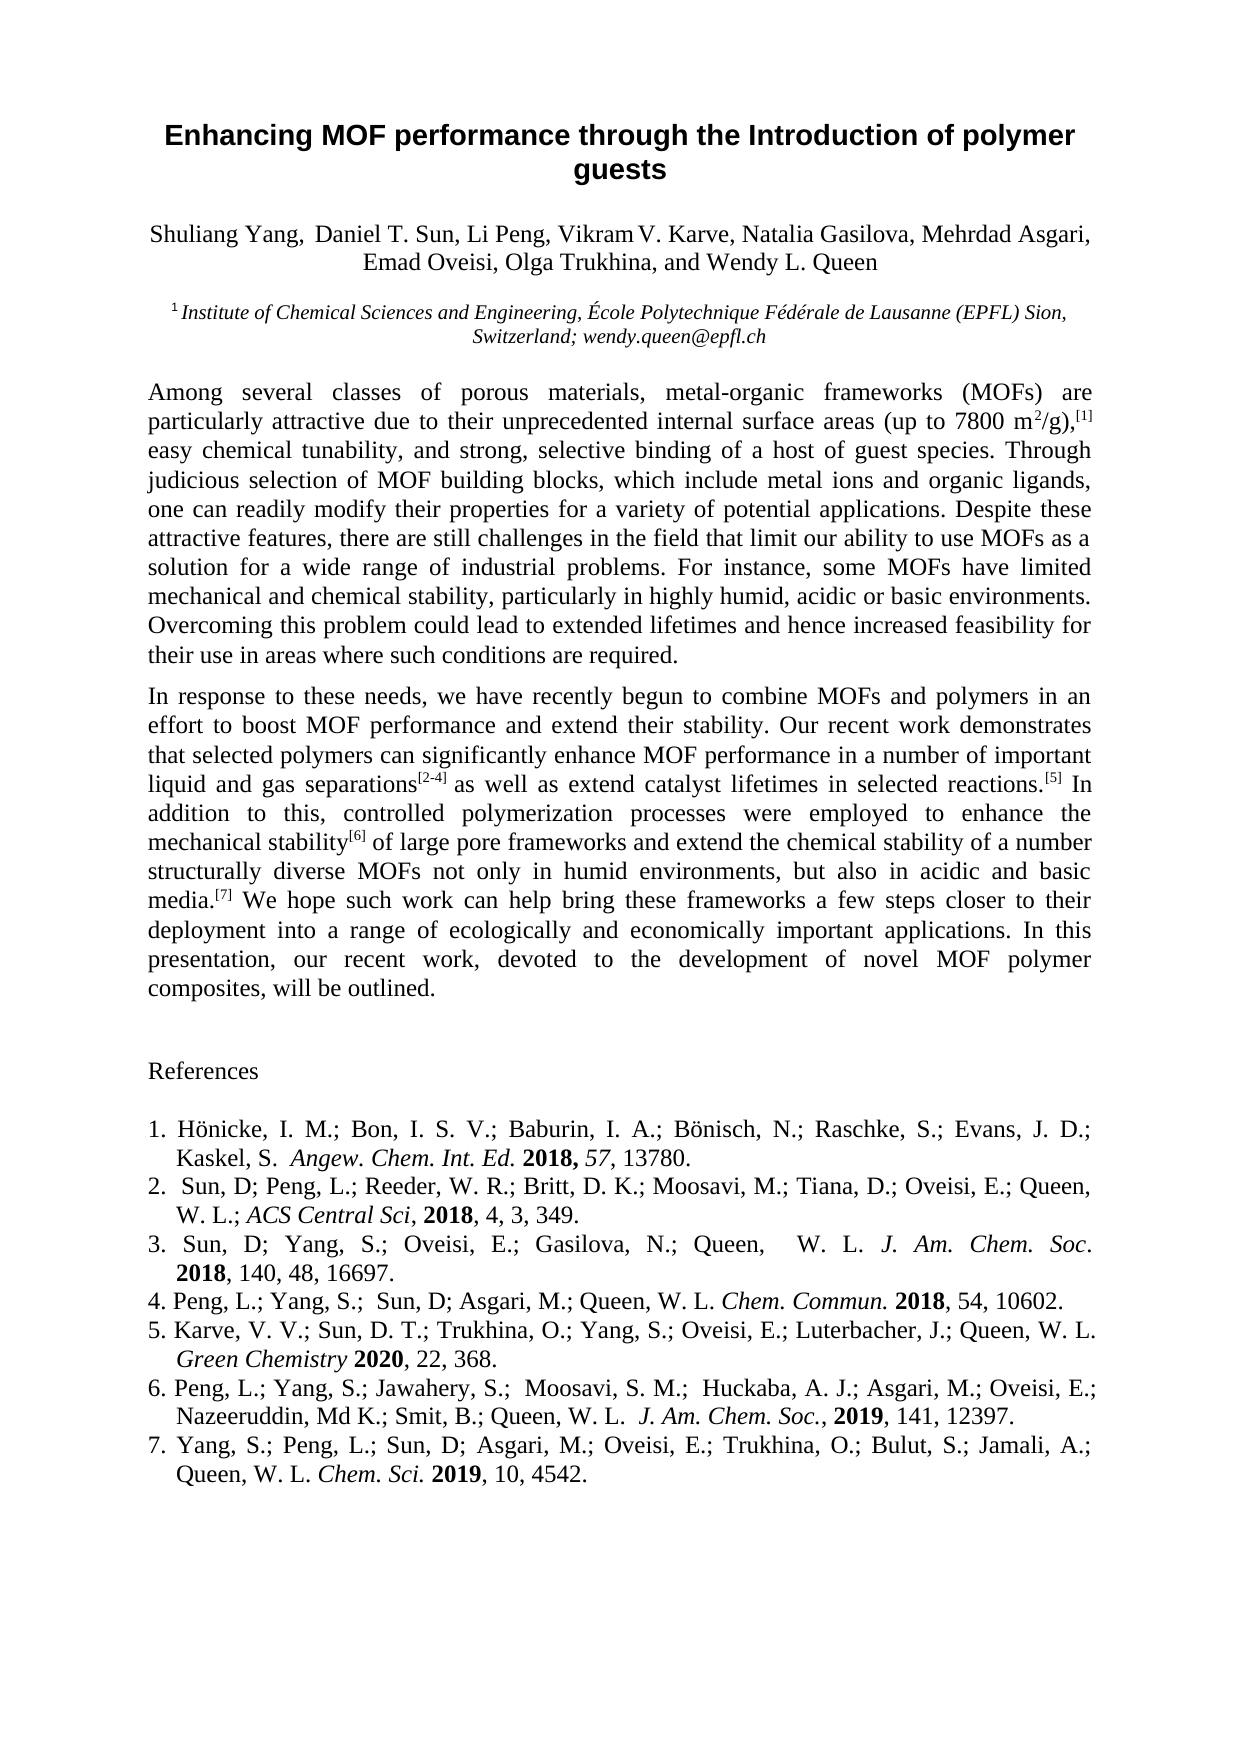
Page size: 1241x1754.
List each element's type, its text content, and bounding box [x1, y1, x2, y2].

text Shuliang Yang, Daniel T. Sun, Li Peng, Vikram V. Karve, Natalia Gasilova, Mehrdad Asgari, Emad Oveisi, Olga Trukhina, and Wendy L. Queen [148, 219, 1092, 276]
text 4. Peng, L.; Yang, S.; Sun, D; Asgari, M.; Queen, W. L. Chem. Commun. 2018, 54, 10602. [148, 1286, 1092, 1315]
text Among several classes of porous materials, metal-organic frameworks (MOFs) are particularly attractive due to their unprecedented internal surface areas (up to 7800 m2/g),[1] easy chemical tunability, and strong, selective binding of a host of guest species. Through judicious selection of MOF building blocks, which include metal ions and organic ligands, one can readily modify their properties for a variety of potential applications. Despite these attractive features, there are still challenges in the field that limit our ability to use MOFs as a solution for a wide range of industrial problems. For instance, some MOFs have limited mechanical and chemical stability, particularly in highly humid, acidic or basic environments. Overcoming this problem could lead to extended lifetimes and hence increased feasibility for their use in areas where such conditions are required. [148, 377, 1092, 669]
text References [148, 1056, 1092, 1085]
subtitle Enhancing MOF performance through the Introduction of polymer guests [148, 118, 1092, 185]
text 1. Hönicke, I. M.; Bon, I. S. V.; Baburin, I. A.; Bönisch, N.; Raschke, S.; Evans, J. D.; Kaskel, S. Angew. Chem. Int. Ed. 2018, 57, 13780. [148, 1114, 1092, 1171]
text 7. Yang, S.; Peng, L.; Sun, D; Asgari, M.; Oveisi, E.; Trukhina, O.; Bulut, S.; Jamali, A.; Queen, W. L. Chem. Sci. 2019, 10, 4542. [148, 1430, 1092, 1488]
text 6. Peng, L.; Yang, S.; Jawahery, S.; Moosavi, S. M.; Huckaba, A. J.; Asgari, M.; Oveisi, E.; Nazeeruddin, Md K.; Smit, B.; Queen, W. L. J. Am. Chem. Soc., 2019, 141, 12397. [148, 1373, 1097, 1430]
text 2. Sun, D; Peng, L.; Reeder, W. R.; Britt, D. K.; Moosavi, M.; Tiana, D.; Oveisi, E.; Queen, W. L.; ACS Central Sci, 2018, 4, 3, 349. [148, 1171, 1092, 1229]
text 1 Institute of Chemical Sciences and Engineering, École Polytechnique Fédérale de Lausanne (EPFL) Sion, Switzerland; wendy.queen@epfl.ch [148, 300, 1092, 348]
text 3. Sun, D; Yang, S.; Oveisi, E.; Gasilova, N.; Queen, W. L. J. Am. Chem. Soc. 2018, 140, 48, 16697. [148, 1229, 1092, 1286]
text In response to these needs, we have recently begun to combine MOFs and polymers in an effort to boost MOF performance and extend their stability. Our recent work demonstrates that selected polymers can significantly enhance MOF performance in a number of important liquid and gas separations[2-4] as well as extend catalyst lifetimes in selected reactions.[5] In addition to this, controlled polymerization processes were employed to enhance the mechanical stability[6] of large pore frameworks and extend the chemical stability of a number structurally diverse MOFs not only in humid environments, but also in acidic and basic media.[7] We hope such work can help bring these frameworks a few steps closer to their deployment into a range of ecologically and economically important applications. In this presentation, our recent work, devoted to the development of novel MOF polymer composites, will be outlined. [148, 681, 1092, 1002]
text 5. Karve, V. V.; Sun, D. T.; Trukhina, O.; Yang, S.; Oveisi, E.; Luterbacher, J.; Queen, W. L. Green Chemistry 2020, 22, 368. [148, 1315, 1097, 1373]
